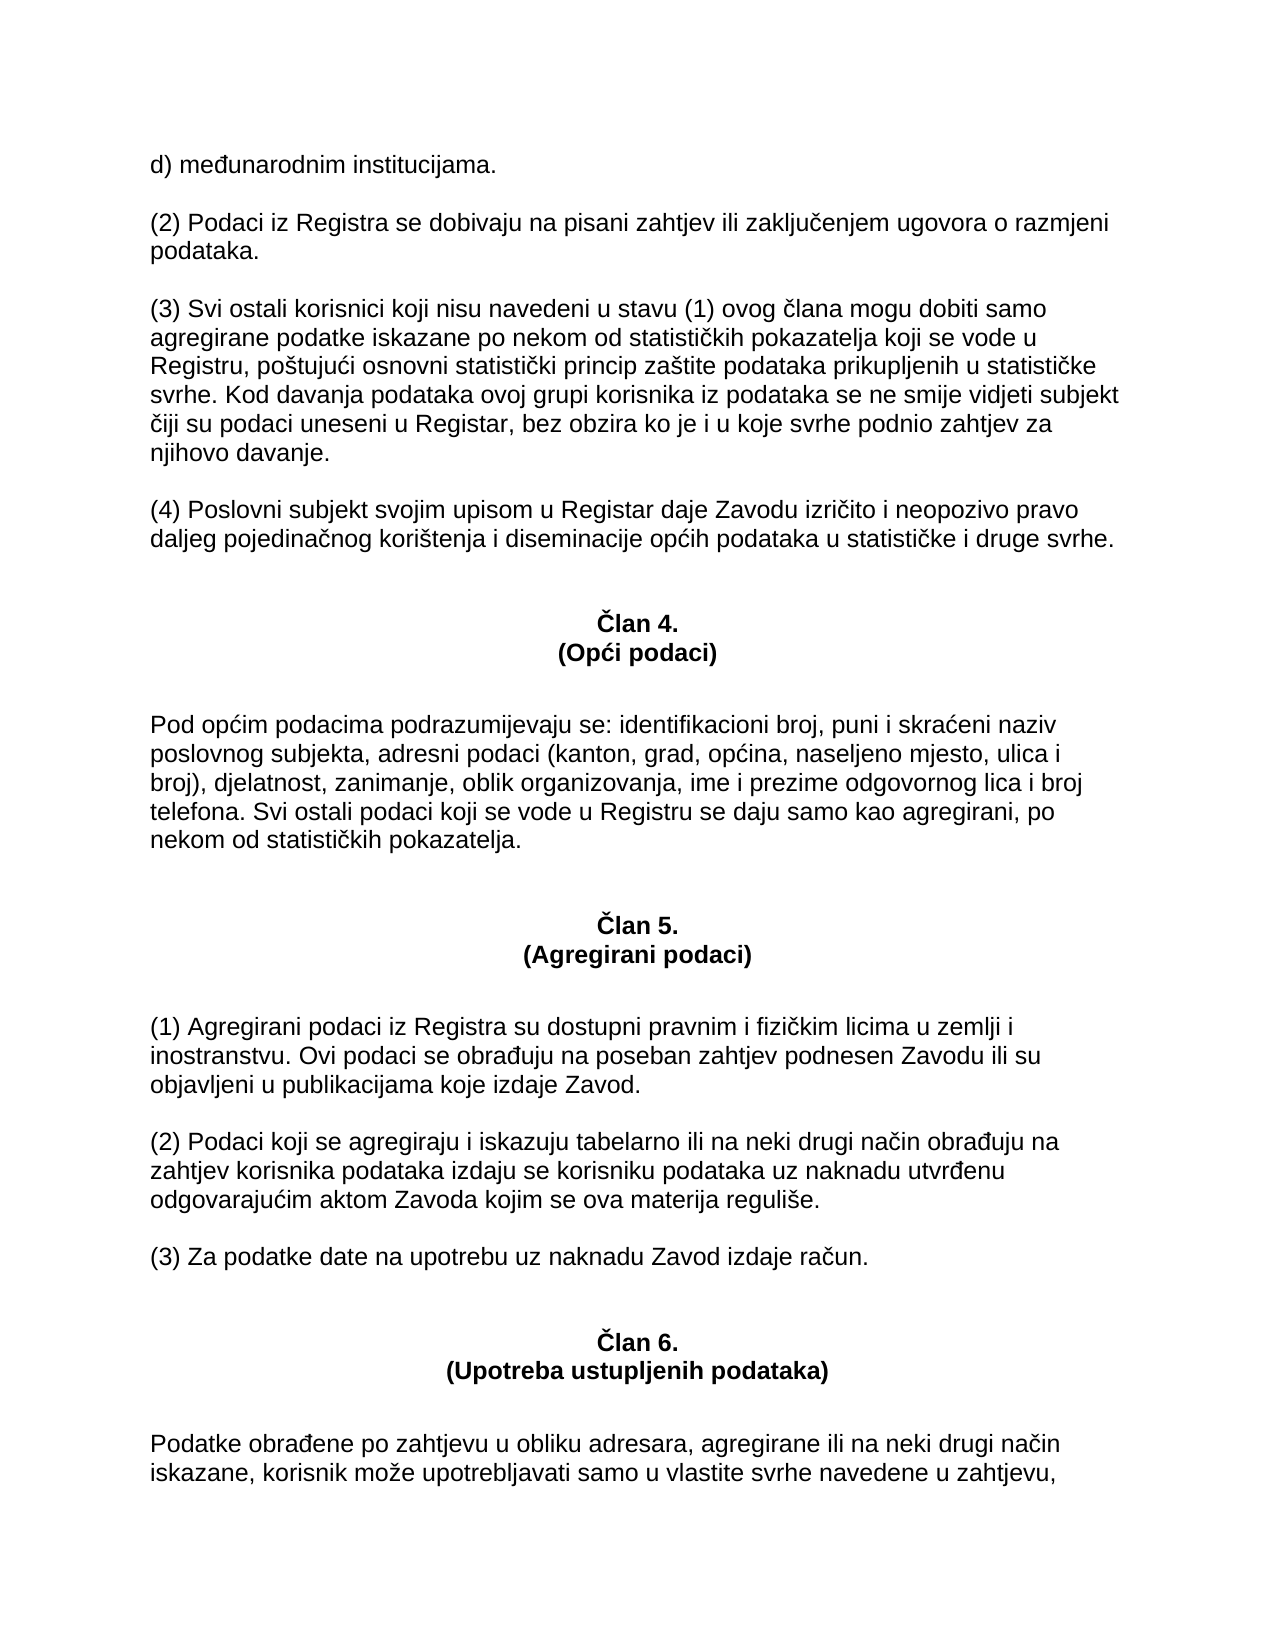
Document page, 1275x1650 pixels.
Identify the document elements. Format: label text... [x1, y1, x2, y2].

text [150, 1429, 1125, 1486]
text Član 6. (Upotreba ustupljenih podataka) [150, 1328, 1125, 1413]
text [150, 150, 1125, 609]
text (1) Agregirani podaci iz Registra su dostupni pravnim i fizičkim licima u zemlji i inostranstvu. Ovi podaci se obrađuju na poseban zahtjev podnesen Zavodu ili su objavljeni u publikacijama koje izdaje Zavod. (2) Podaci koji se agregiraju i iskazuju tabelarno ili na neki drugi način obrađuju na zahtjev korisnika podataka izdaju se korisniku podataka uz naknadu utvrđenu odgovarajućim aktom Zavoda kojim se ova materija reguliše. (3) Za podatke date na upotrebu uz naknadu Zavod izdaje račun. [150, 1012, 1125, 1328]
text Član 4. (Opći podaci) [150, 609, 1125, 695]
text Pod općim podacima podrazumijevaju se: identifikacioni broj, puni i skraćeni naziv poslovnog subjekta, adresni podaci (kanton, grad, općina, naseljeno mjesto, ulica i broj), djelatnost, zanimanje, oblik organizovanja, ime i prezime odgovornog lica i broj telefona. Svi ostali podaci koji se vode u Registru se daju samo kao agregirani, po nekom od statističkih pokazatelja. [150, 710, 1125, 911]
text Član 5. (Agregirani podaci) [150, 911, 1125, 996]
